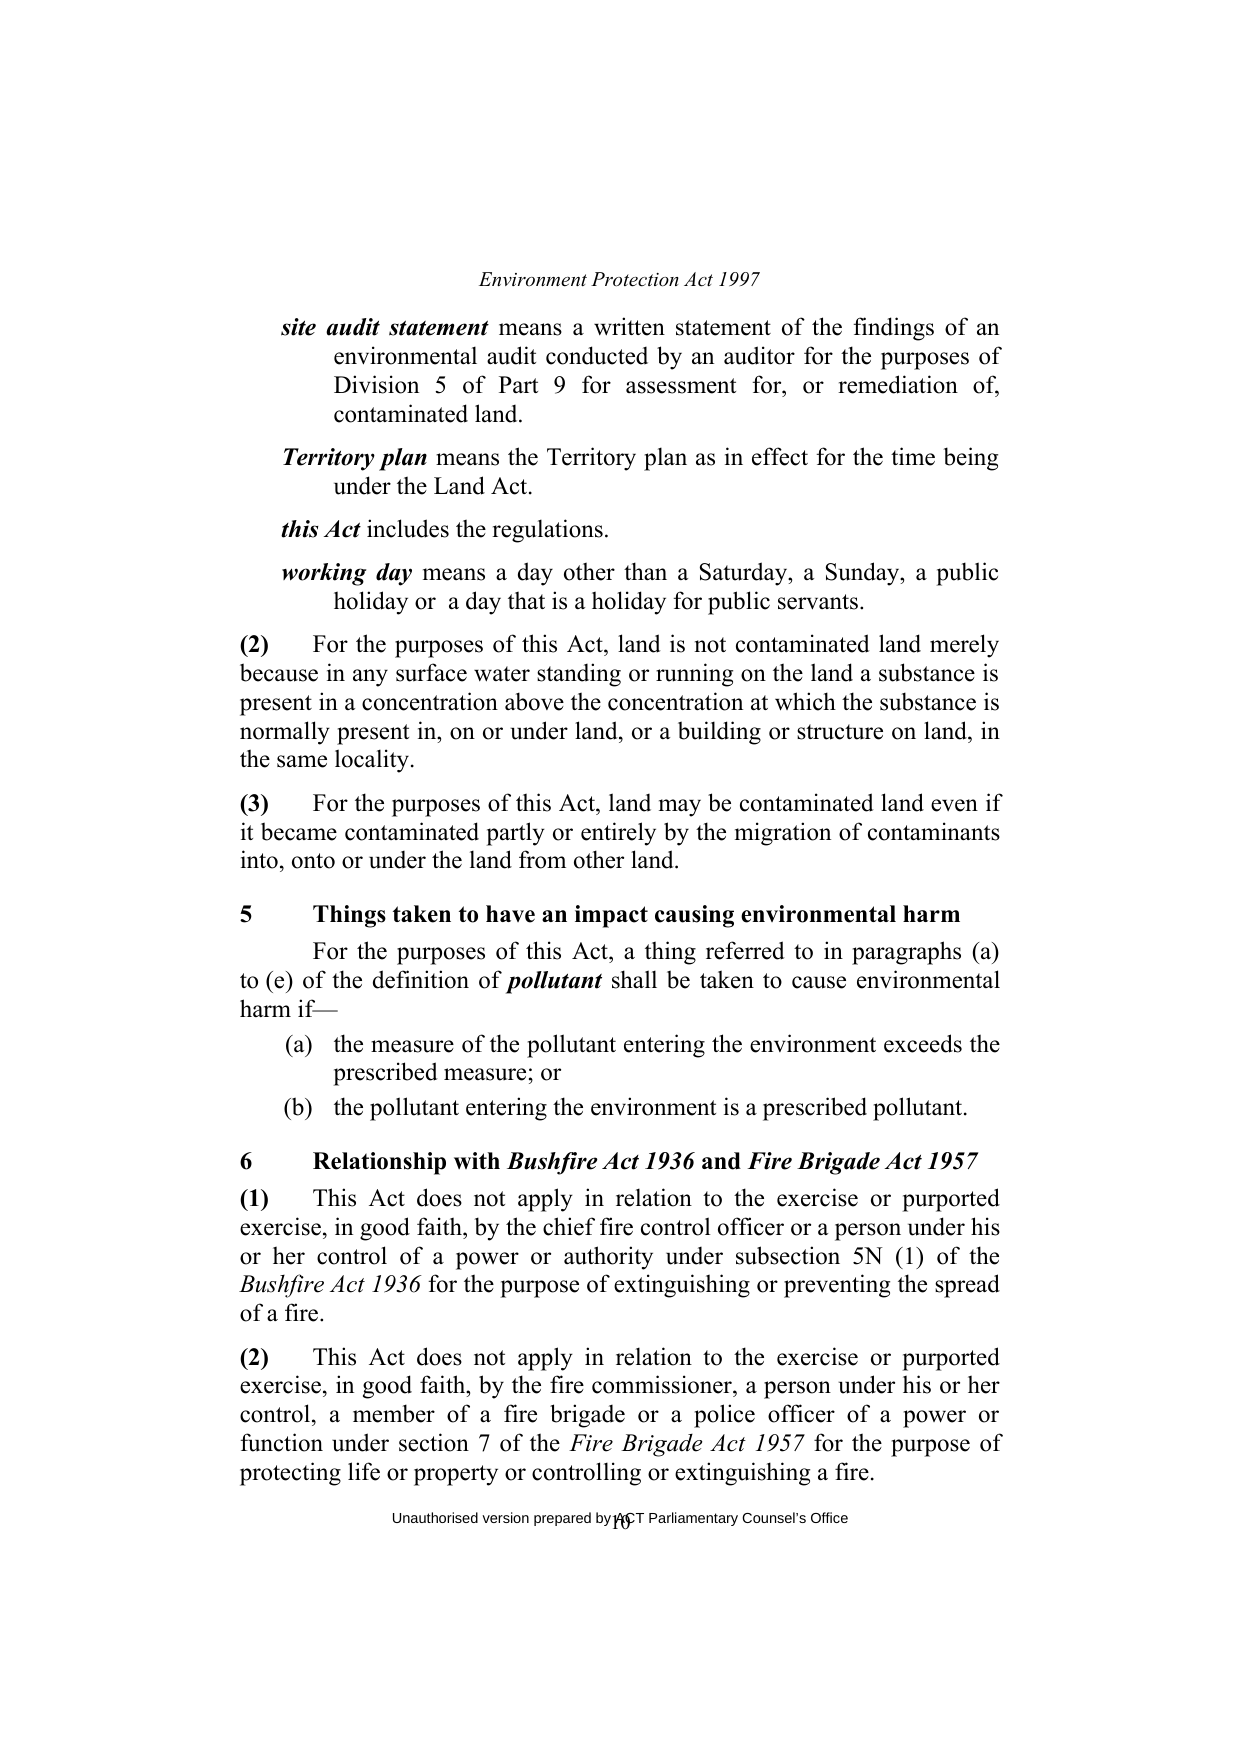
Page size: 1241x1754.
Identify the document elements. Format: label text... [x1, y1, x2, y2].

text For the purposes of this Act, a thing referred to in paragraphs (a) to (e) of the definition of pollutant shall be taken to cause environmental harm if— [239, 936, 1001, 1022]
text Territory plan means the Territory plan as in effect for the time being under the Land Act. [281, 442, 1001, 499]
text working day means a day other than a Saturday, a Sunday, a public holiday or a day that is a holiday for public servants. [281, 557, 1001, 615]
text (3) For the purposes of this Act, land may be contaminated land even if it became contaminated partly or entirely by the migration of contaminants into, onto or under the land from other land. [239, 788, 1001, 874]
text site audit statement means a written statement of the findings of an environmental audit conducted by an auditor for the purposes of Division 5 of Part 9 for assessment for, or remediation of, contaminated land. [281, 312, 1001, 427]
text (2) For the purposes of this Act, land is not contaminated land merely because in any surface water standing or running on the land a substance is present in a concentration above the concentration at which the substance is normally present in, on or under land, or a building or structure on land, in the same locality. [239, 629, 1001, 773]
text (a) the measure of the pollutant entering the environment exceeds the prescribed measure; or [239, 1029, 1001, 1086]
text (b) the pollutant entering the environment is a prescribed pollutant. [239, 1092, 1001, 1121]
text (2) This Act does not apply in relation to the exercise or purported exercise, in good faith, by the fire commissioner, a person under his or her control, a member of a fire brigade or a police officer of a power or function under section 7 of the Fire Brigade Act 1957 for the purpose of protecting life or property or controlling or extinguishing a fire. [239, 1342, 1001, 1485]
text 6 Relationship with Bushfire Act 1936 and Fire Brigade Act 1957 [239, 1146, 1001, 1175]
text 5 Things taken to have an impact causing environmental harm [239, 899, 1001, 928]
text this Act includes the regulations. [281, 514, 1001, 543]
text (1) This Act does not apply in relation to the exercise or purported exercise, in good faith, by the chief fire control officer or a person under his or her control of a power or authority under subsection 5N (1) of the Bushfire Act 1936 for the purpose of extinguishing or preventing the spread of a fire. [239, 1183, 1001, 1327]
